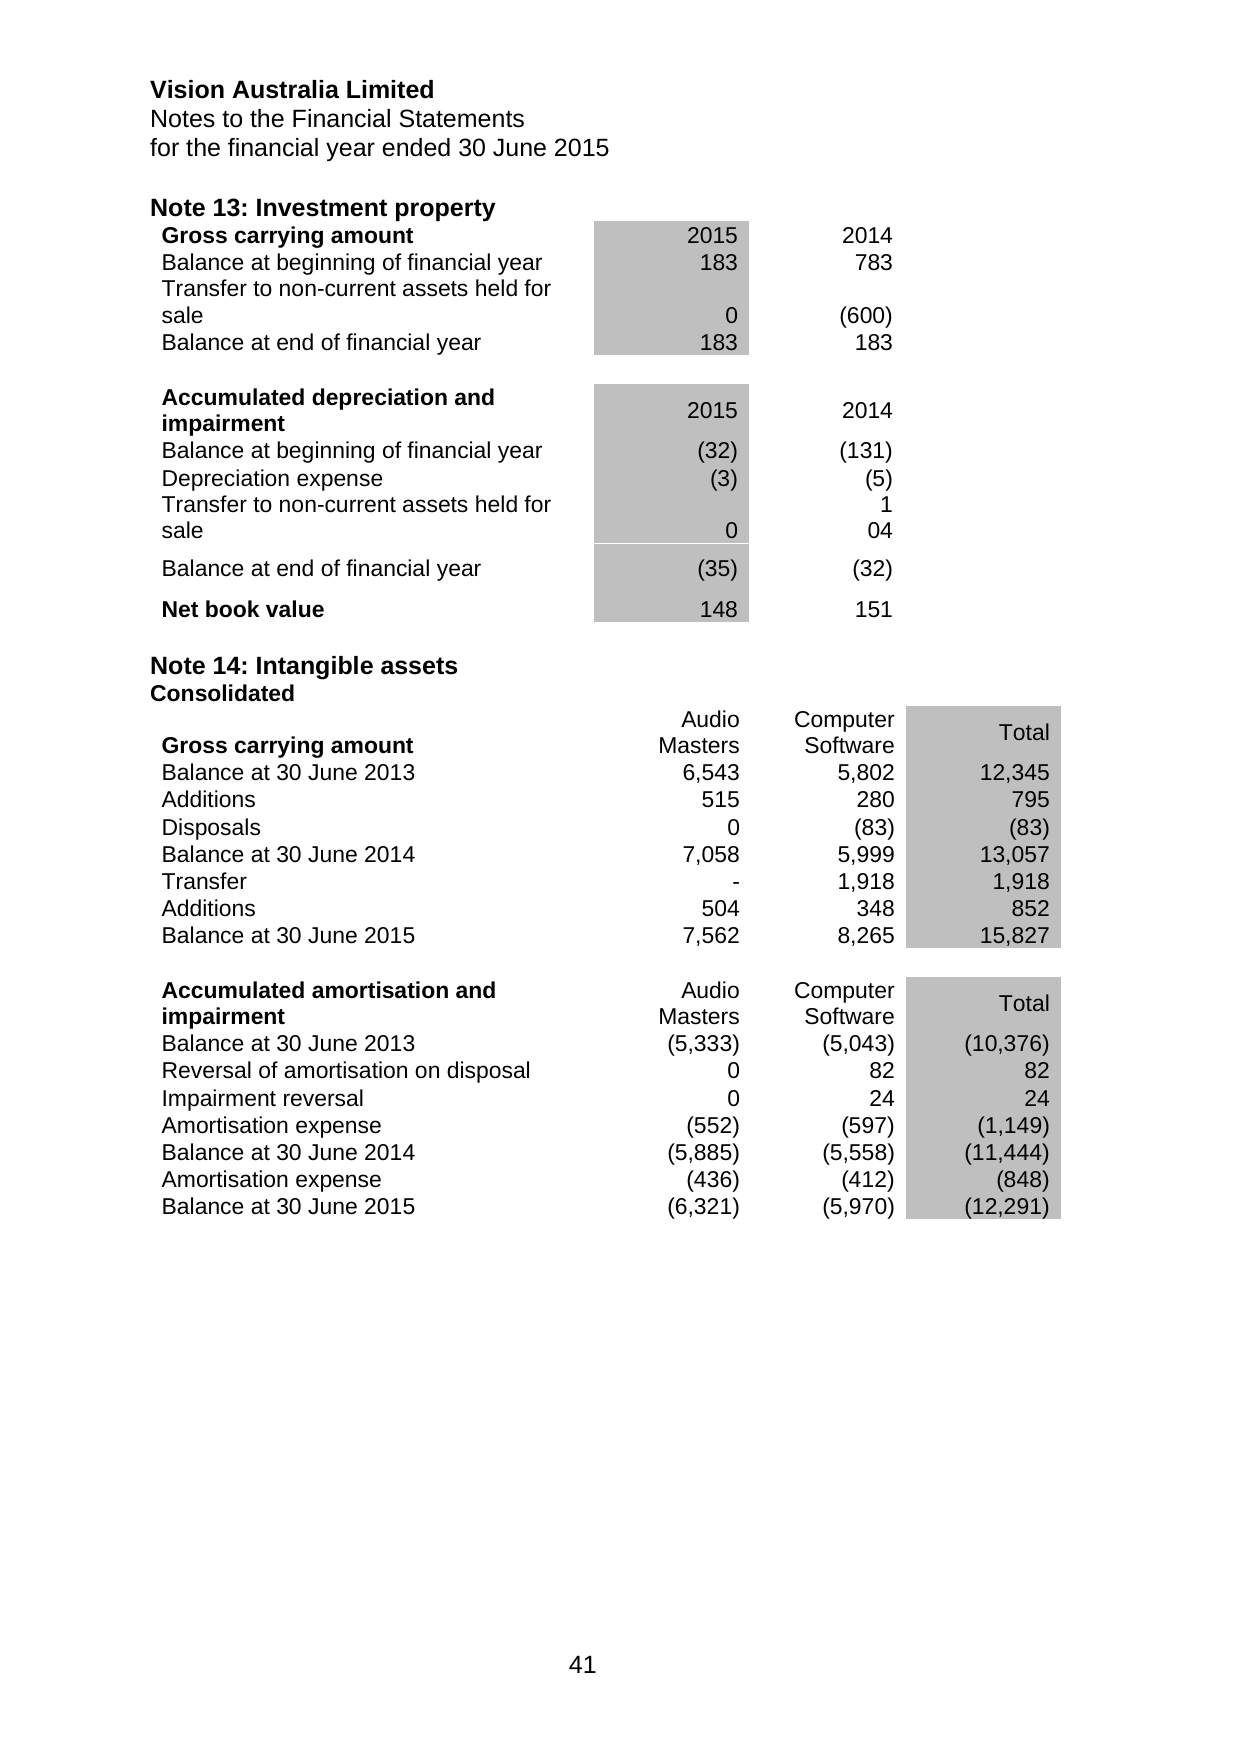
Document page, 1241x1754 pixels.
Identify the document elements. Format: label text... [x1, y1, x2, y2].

table_cell Balance at 30 June 2013 [150, 759, 594, 786]
table_cell 82 [751, 1057, 906, 1084]
table_cell Transfer to non-current assets held for sale [150, 491, 594, 543]
table_header Total [906, 706, 1061, 759]
table_cell Balance at 30 June 2014 [150, 1138, 594, 1165]
table_cell 795 [906, 786, 1061, 813]
table_cell 24 [906, 1084, 1061, 1111]
table_cell (5,558) [751, 1138, 906, 1165]
table_cell (11,444) [906, 1138, 1061, 1165]
table_cell 0 [594, 813, 751, 840]
table_header 2014 [749, 221, 904, 248]
table_header Audio Masters [594, 706, 751, 759]
table_header 2015 [594, 384, 749, 437]
table_cell 280 [751, 786, 906, 813]
table_cell (552) [594, 1111, 751, 1138]
table_cell (3) [594, 464, 749, 491]
table_cell Net book value [150, 581, 594, 622]
table_cell 104 [749, 491, 904, 543]
table_cell 6,543 [594, 759, 751, 786]
table_cell Amortisation expense [150, 1165, 594, 1192]
table_cell Reversal of amortisation on disposal [150, 1057, 594, 1084]
table_cell (10,376) [906, 1030, 1061, 1057]
table_cell 0 [594, 1057, 751, 1084]
table_cell Transfer to non-current assets held for sale [150, 275, 594, 328]
table_cell 5,999 [751, 840, 906, 867]
table_cell 82 [906, 1057, 1061, 1084]
table_header Accumulated depreciation and impairment [150, 384, 594, 437]
table_cell 12,345 [906, 759, 1061, 786]
table_cell 1,918 [751, 867, 906, 894]
table_cell 13,057 [906, 840, 1061, 867]
table_cell Balance at end of financial year [150, 328, 594, 355]
table_cell 24 [751, 1084, 906, 1111]
table_header Computer Software [751, 706, 906, 759]
table_header Gross carrying amount [150, 706, 594, 759]
table_cell Transfer [150, 867, 594, 894]
table_cell (5) [749, 464, 904, 491]
subtitle Note 13: Investment property [150, 192, 1090, 221]
table_cell 348 [751, 894, 906, 921]
table_cell 783 [749, 248, 904, 275]
table_header 2015 [594, 221, 749, 248]
table_cell (848) [906, 1165, 1061, 1192]
table_cell (12,291) [906, 1192, 1061, 1219]
table_header Accumulated amortisation and impairment [150, 977, 594, 1030]
table_cell 148 [594, 581, 749, 622]
table_cell Amortisation expense [150, 1111, 594, 1138]
table_cell (83) [906, 813, 1061, 840]
table_cell 183 [594, 248, 749, 275]
table_cell Balance at 30 June 2014 [150, 840, 594, 867]
table_cell - [594, 867, 751, 894]
table_cell 183 [594, 328, 749, 355]
table_cell 0 [594, 491, 749, 543]
table_cell (35) [594, 544, 749, 581]
table_cell 1,918 [906, 867, 1061, 894]
table_header Total [906, 977, 1061, 1030]
table_cell (131) [749, 437, 904, 464]
table_cell (600) [749, 275, 904, 328]
table_cell Additions [150, 786, 594, 813]
table_cell (436) [594, 1165, 751, 1192]
table_cell 5,802 [751, 759, 906, 786]
table_cell Balance at 30 June 2013 [150, 1030, 594, 1057]
table_cell 7,562 [594, 921, 751, 948]
table_header Computer Software [751, 977, 906, 1030]
table_cell Impairment reversal [150, 1084, 594, 1111]
table_cell 852 [906, 894, 1061, 921]
table_cell Balance at end of financial year [150, 544, 594, 581]
table_cell 8,265 [751, 921, 906, 948]
table_cell (32) [749, 544, 904, 581]
table_cell (83) [751, 813, 906, 840]
table_cell 515 [594, 786, 751, 813]
table_cell 151 [749, 581, 904, 622]
table_cell (5,885) [594, 1138, 751, 1165]
table_cell (412) [751, 1165, 906, 1192]
table_cell Balance at beginning of financial year [150, 248, 594, 275]
table_header Audio Masters [594, 977, 751, 1030]
table_cell (5,970) [751, 1192, 906, 1219]
table_cell Balance at beginning of financial year [150, 437, 594, 464]
table_cell Disposals [150, 813, 594, 840]
table_cell (5,333) [594, 1030, 751, 1057]
table_cell (597) [751, 1111, 906, 1138]
table_cell 504 [594, 894, 751, 921]
table_cell (32) [594, 437, 749, 464]
table_cell (5,043) [751, 1030, 906, 1057]
table_cell Additions [150, 894, 594, 921]
table_cell 183 [749, 328, 904, 355]
table_cell 15,827 [906, 921, 1061, 948]
table_cell 7,058 [594, 840, 751, 867]
table_cell Depreciation expense [150, 464, 594, 491]
table_cell Balance at 30 June 2015 [150, 1192, 594, 1219]
table_header 2014 [749, 384, 904, 437]
table_cell Balance at 30 June 2015 [150, 921, 594, 948]
table_cell 0 [594, 1084, 751, 1111]
table_header Gross carrying amount [150, 221, 594, 248]
table_cell (6,321) [594, 1192, 751, 1219]
table_cell (1,149) [906, 1111, 1061, 1138]
text Consolidated [150, 679, 1090, 706]
subtitle Note 14: Intangible assets [150, 651, 1090, 679]
table_cell 0 [594, 275, 749, 328]
